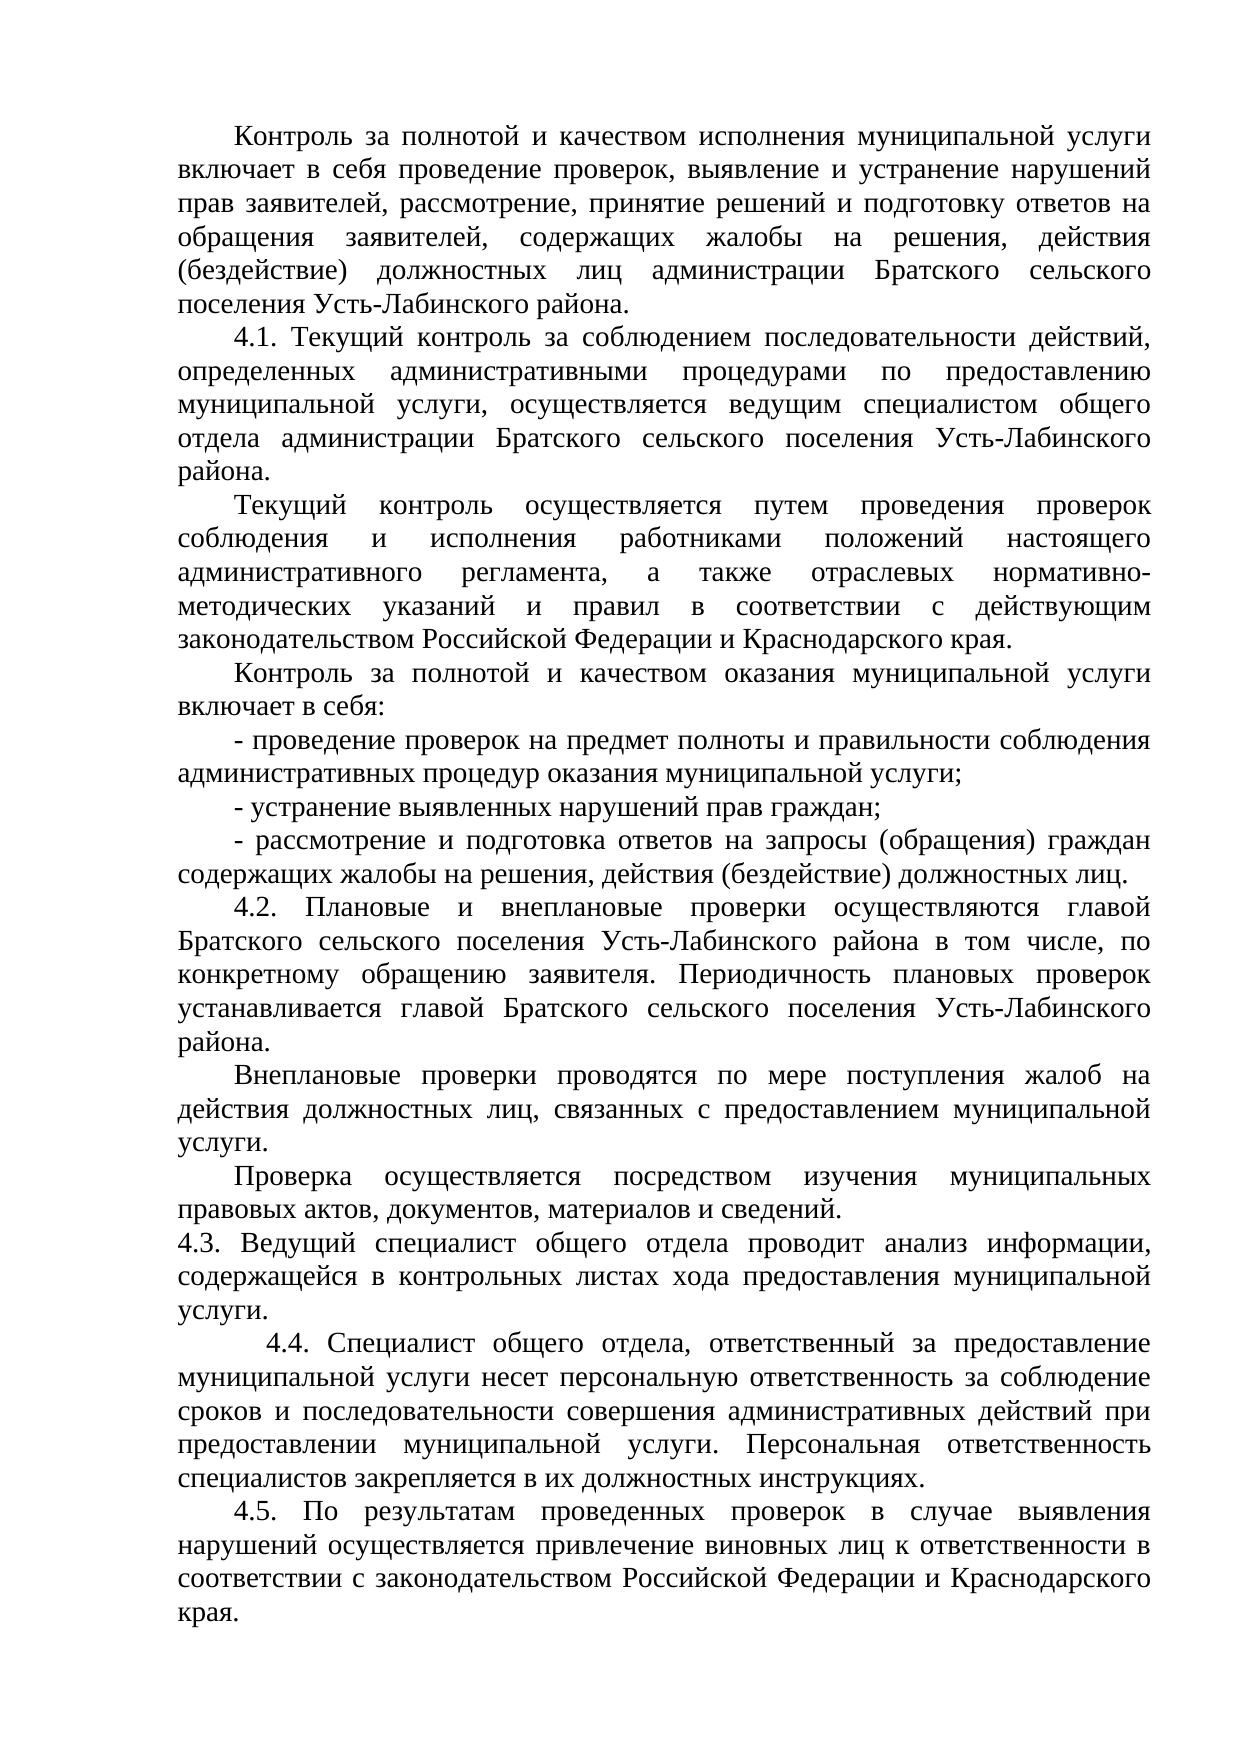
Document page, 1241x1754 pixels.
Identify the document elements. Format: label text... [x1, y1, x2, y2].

text - рассмотрение и подготовка ответов на запросы (обращения) граждан содержащих жалобы на решения, действия (бездействие) должностных лиц. [177, 822, 1152, 889]
text 4.4. Специалист общего отдела, ответственный за предоставление муниципальной услуги несет персональную ответственность за соблюдение сроков и последовательности совершения административных действий при предоставлении муниципальной услуги. Персональная ответственность специалистов закрепляется в их должностных инструкциях. [177, 1326, 1152, 1493]
text 4.3. Ведущий специалист общего отдела проводит анализ информации, содержащейся в контрольных листах хода предоставления муниципальной услуги. [177, 1225, 1152, 1326]
text 4.2. Плановые и внеплановые проверки осуществляются главой Братского сельского поселения Усть-Лабинского района в том числе, по конкретному обращению заявителя. Периодичность плановых проверок устанавливается главой Братского сельского поселения Усть-Лабинского района. [177, 889, 1152, 1057]
text Проверка осуществляется посредством изучения муниципальных правовых актов, документов, материалов и сведений. [177, 1158, 1152, 1225]
text - проведение проверок на предмет полноты и правильности соблюдения административных процедур оказания муниципальной услуги; [177, 722, 1152, 789]
text Контроль за полнотой и качеством оказания муниципальной услуги включает в себя: [177, 655, 1152, 722]
text Внеплановые проверки проводятся по мере поступления жалоб на действия должностных лиц, связанных с предоставлением муниципальной услуги. [177, 1057, 1152, 1158]
text 4.5. По результатам проведенных проверок в случае выявления нарушений осуществляется привлечение виновных лиц к ответственности в соответствии с законодательством Российской Федерации и Краснодарского края. [177, 1493, 1152, 1627]
text Контроль за полнотой и качеством исполнения муниципальной услуги включает в себя проведение проверок, выявление и устранение нарушений прав заявителей, рассмотрение, принятие решений и подготовку ответов на обращения заявителей, содержащих жалобы на решения, действия (бездействие) должностных лиц администрации Братского сельского поселения Усть-Лабинского района. [177, 118, 1152, 319]
text 4.1. Текущий контроль за соблюдением последовательности действий, определенных административными процедурами по предоставлению муниципальной услуги, осуществляется ведущим специалистом общего отдела администрации Братского сельского поселения Усть-Лабинского района. [177, 319, 1152, 487]
text Текущий контроль осуществляется путем проведения проверок соблюдения и исполнения работниками положений настоящего административного регламента, а также отраслевых нормативно-методических указаний и правил в соответствии с действующим законодательством Российской Федерации и Краснодарского края. [177, 487, 1152, 655]
text - устранение выявленных нарушений прав граждан; [177, 789, 1152, 822]
